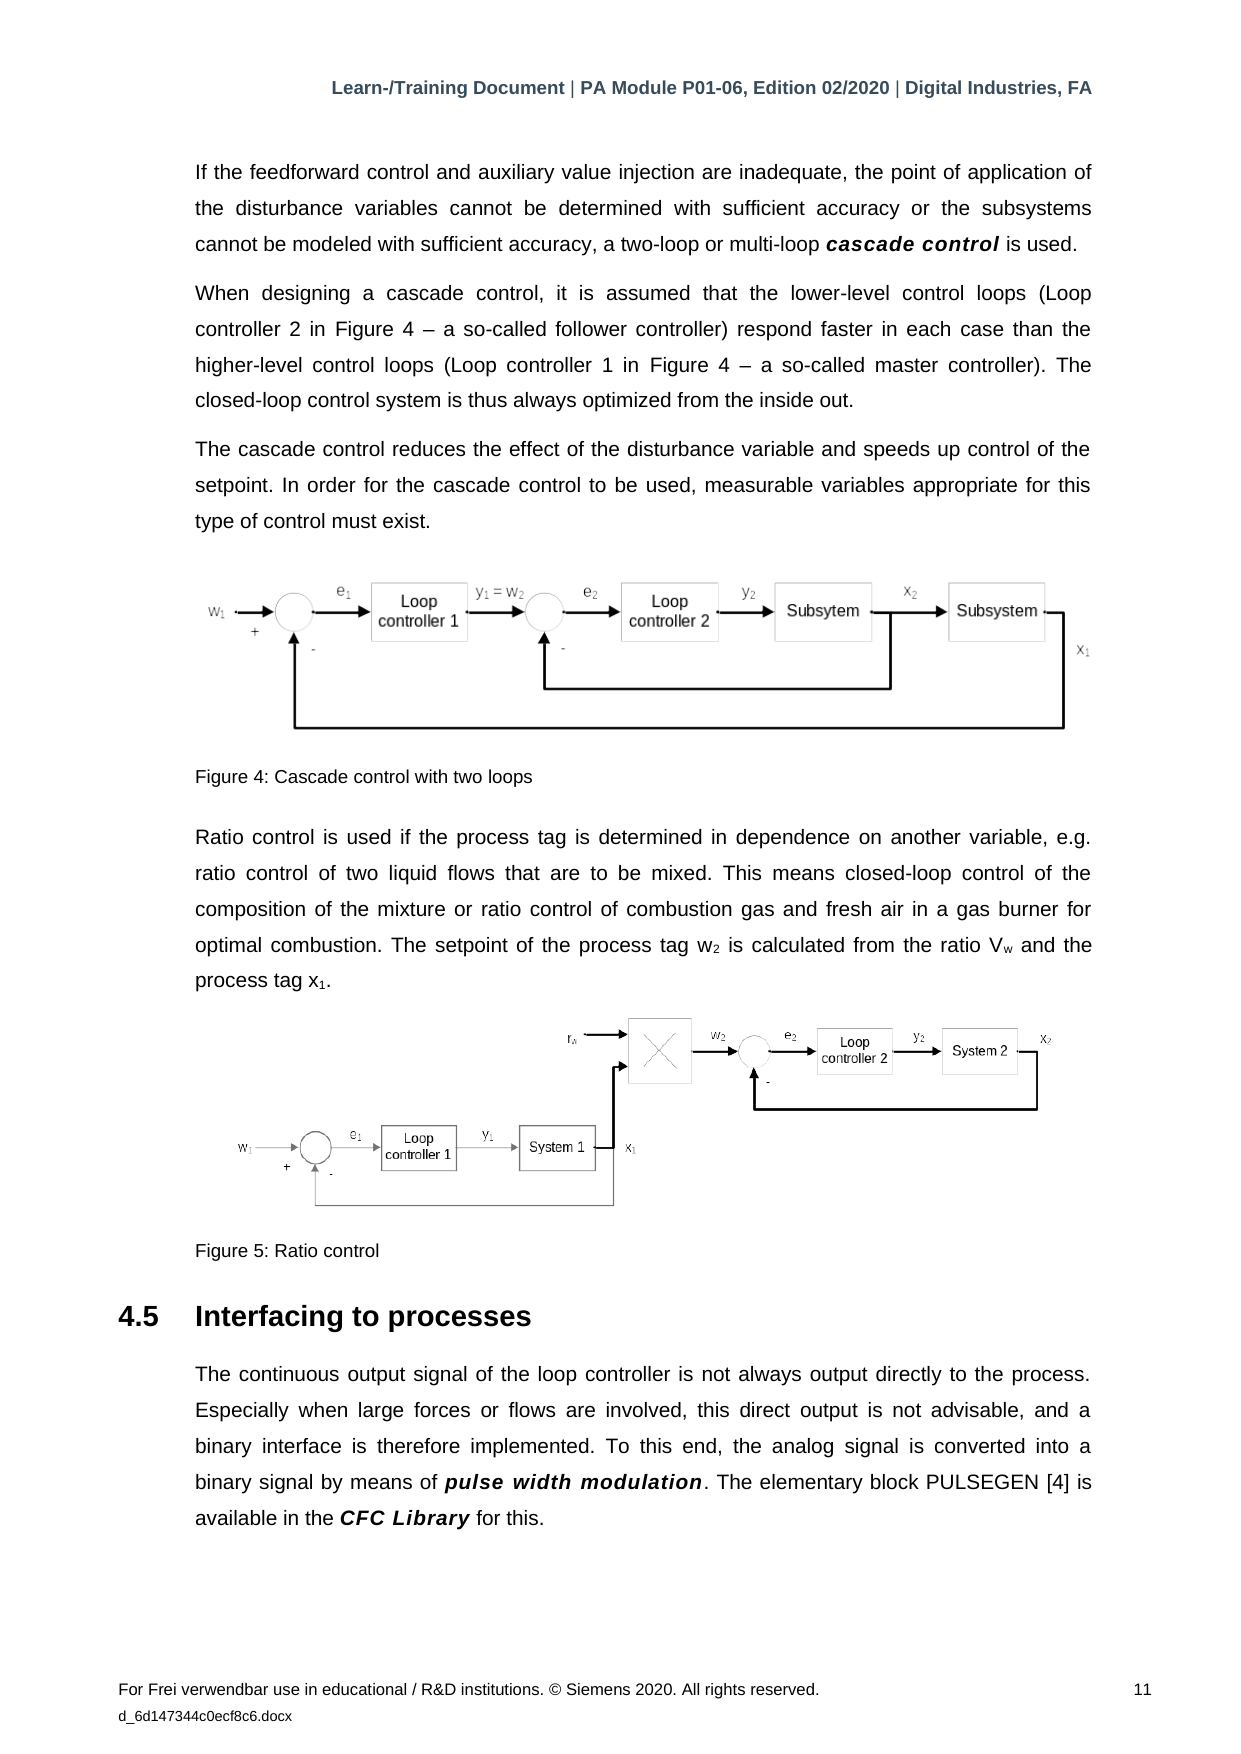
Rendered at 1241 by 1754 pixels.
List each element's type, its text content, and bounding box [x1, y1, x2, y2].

text When designing a cascade control, it is assumed that the lower-level control loops (Loop controller 2 in Figure 4 – a so-called follower controller) respond faster in each case than the higher-level control loops (Loop controller 1 in Figure 4 – a so-called master controller). The closed-loop control system is thus always optimized from the inside out. [195, 281, 1092, 412]
text The continuous output signal of the loop controller is not always output directly to the process. Especially when large forces or flows are involved, this direct output is not advisable, and a binary interface is therefore implemented. To this end, the analog signal is converted into a binary signal by means of pulse width modulation. The elementary block PULSEGEN [4] is available in the CFC Library for this. [195, 1362, 1092, 1529]
text Figure 4: Cascade control with two loops [195, 766, 1092, 787]
text The cascade control reduces the effect of the disturbance variable and speeds up control of the setpoint. In order for the cascade control to be used, measurable variables appropriate for this type of control must exist. [195, 437, 1092, 533]
text If the feedforward control and auxiliary value injection are inadequate, the point of application of the disturbance variables cannot be determined with sufficient accuracy or the subsystems cannot be modeled with sufficient accuracy, a two-loop or multi-loop cascade control is used. [195, 160, 1092, 256]
subtitle Interfacing to processes [118, 1299, 1092, 1333]
text Ratio control is used if the process tag is determined in dependence on another variable, e.g. ratio control of two liquid flows that are to be mixed. This means closed-loop control of the composition of the mixture or ratio control of combustion gas and fresh air in a gas burner for optimal combustion. The setpoint of the process tag w2 is calculated from the ratio Vw and the process tag x1. [195, 824, 1092, 992]
text Figure 5: Ratio control [195, 1240, 1092, 1262]
